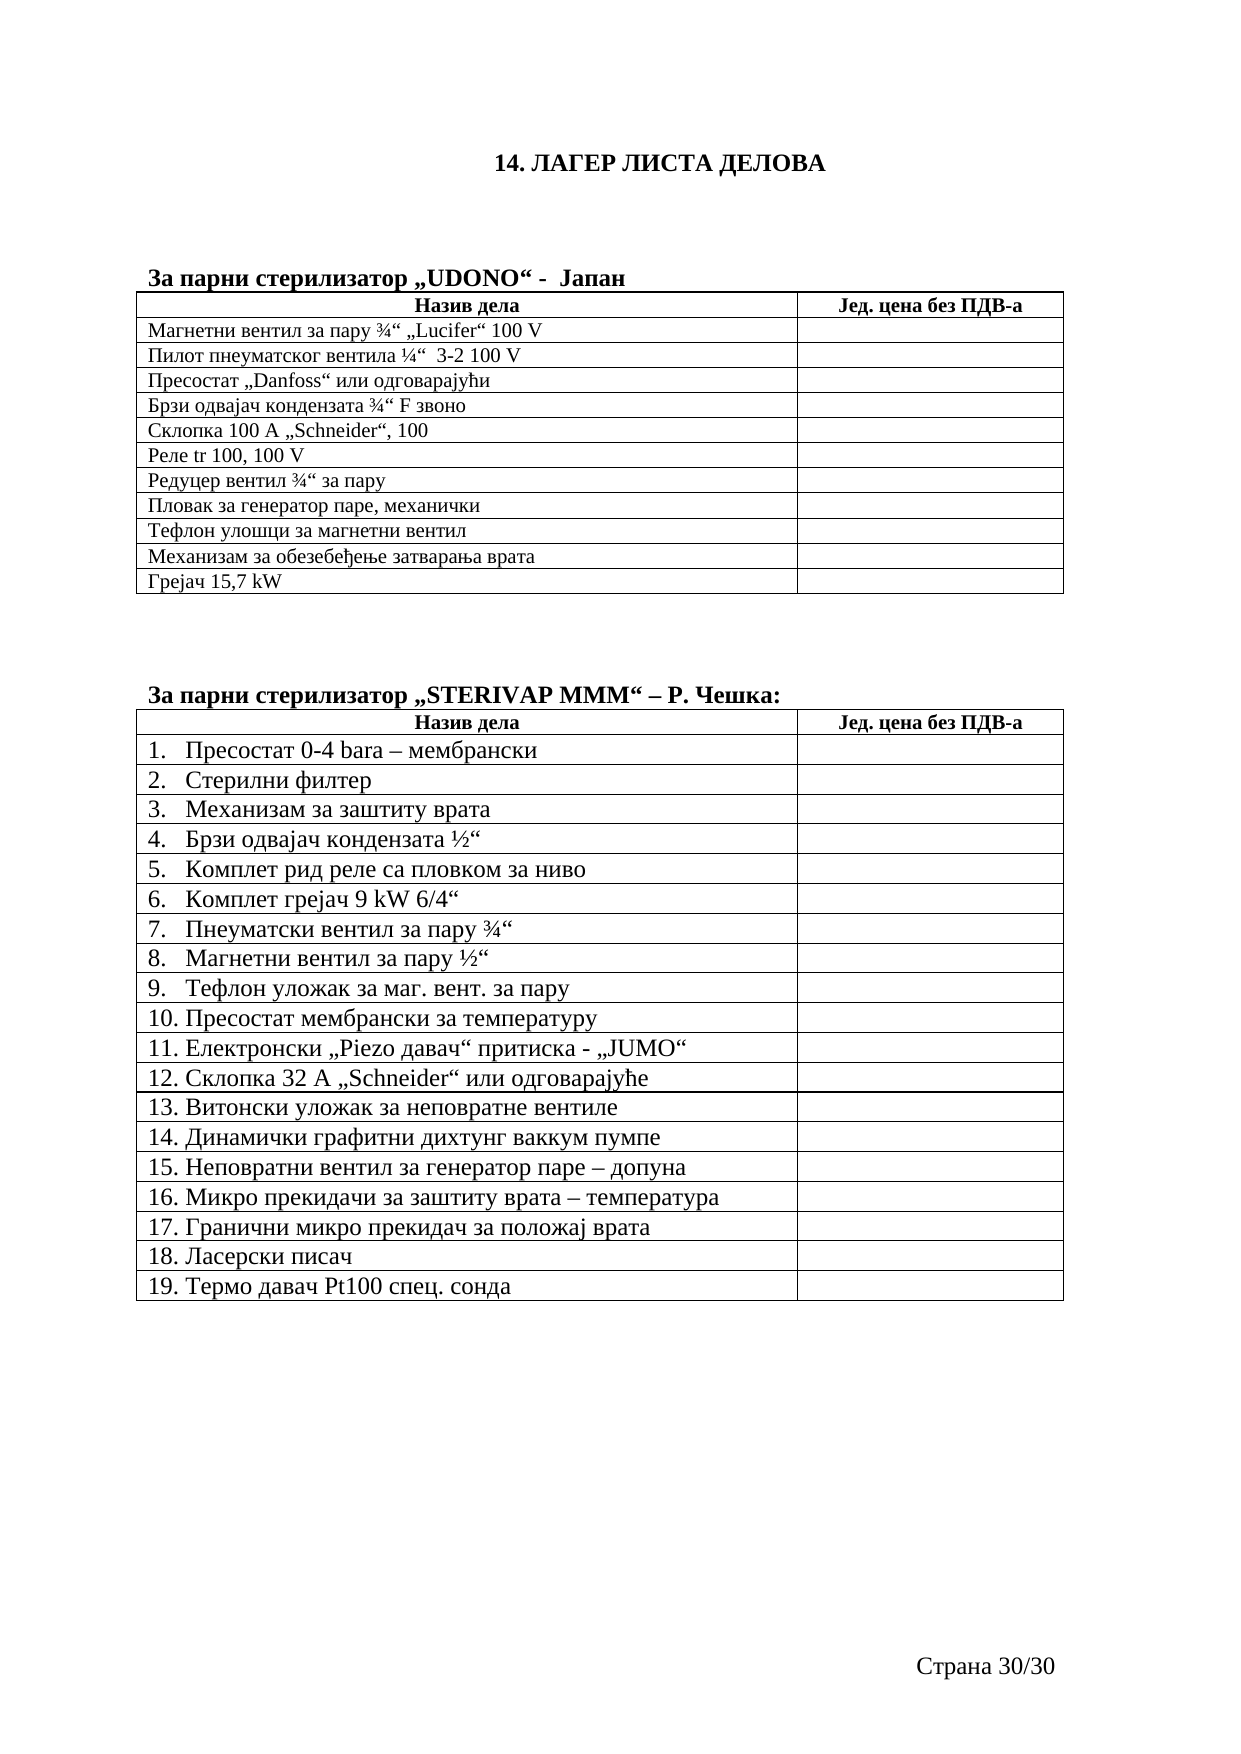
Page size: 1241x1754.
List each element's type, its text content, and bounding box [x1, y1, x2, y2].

table_cell [798, 519, 1063, 542]
table_cell [798, 1033, 1063, 1062]
table_cell [798, 368, 1063, 392]
table_cell Микро прекидачи за заштиту врата – температура [137, 1182, 797, 1211]
table_cell Ласерски писач [137, 1241, 797, 1270]
table_cell [798, 944, 1063, 972]
table_cell [798, 795, 1063, 823]
table_cell Стерилни филтер [137, 765, 797, 793]
table_cell [798, 854, 1063, 883]
table_cell [798, 1182, 1063, 1211]
text За парни стерилизатор „STERIVAP MMM“ – Р. Чешка: [148, 680, 1092, 709]
table_header Назив дела [137, 293, 797, 317]
table_cell [798, 393, 1063, 417]
table_cell Динамички графитни дихтунг ваккум пумпе [137, 1122, 797, 1151]
table_cell Комплет грејач 9 kW 6/4“ [137, 884, 797, 913]
table_cell Брзи одвајач кондензата ¾“ F звоно [137, 393, 797, 417]
table_cell Пилот пнеуматског вентила ¼“ 3-2 100 V [137, 343, 797, 367]
table_cell [798, 418, 1063, 442]
table_cell Пресостат мембрански за температуру [137, 1003, 797, 1032]
table_header Јед. цена без ПДВ-а [798, 293, 1063, 317]
table_cell Магнетни вентил за пару ¾“ „Lucifer“ 100 V [137, 318, 797, 342]
table_cell Грејач 15,7 kW [137, 569, 797, 593]
table_cell [798, 1271, 1063, 1300]
table_header Назив дела [137, 710, 797, 734]
table_cell Брзи одвајач кондензата ½“ [137, 824, 797, 853]
table_cell [798, 1122, 1063, 1151]
table_cell [798, 1152, 1063, 1181]
table_cell Неповратни вентил за генератор паре – допуна [137, 1152, 797, 1181]
table_cell [798, 569, 1063, 593]
table_cell Механизам за заштиту врата [137, 795, 797, 823]
table_cell [798, 1212, 1063, 1240]
table_cell Механизам за обезебеђење затвaрања врата [137, 544, 797, 568]
table_cell [798, 468, 1063, 492]
table_cell Реле tr 100, 100 V [137, 443, 797, 467]
table_cell [798, 1003, 1063, 1032]
table_cell Термо давач Pt100 спец. сонда [137, 1271, 797, 1300]
table_cell [798, 1093, 1063, 1121]
table_cell [798, 884, 1063, 913]
table_cell [798, 765, 1063, 793]
table_cell [798, 493, 1063, 517]
text За парни стерилизатор „UDONO“ - Јапан [148, 263, 1092, 291]
table_cell Комплет рид реле са пловком за ниво [137, 854, 797, 883]
table_cell [798, 824, 1063, 853]
table_cell Пресостат „Danfoss“ или одговарајући [137, 368, 797, 392]
table_cell [798, 343, 1063, 367]
table_cell [798, 443, 1063, 467]
table_cell Склопка 100 А „Schneider“, 100 [137, 418, 797, 442]
table_cell Тефлон улошци за магнетни вентил [137, 519, 797, 542]
table_cell [798, 973, 1063, 1002]
table_cell [798, 1063, 1063, 1091]
table_cell Гранични микро прекидач за положај врата [137, 1212, 797, 1240]
table_cell Пнеуматски вентил за пару ¾“ [137, 914, 797, 942]
table_cell Пресостат 0-4 bara – мембрански [137, 735, 797, 764]
table_cell Склопка 32 А „Schneider“ или одговарајуће [137, 1063, 797, 1091]
table_cell [798, 735, 1063, 764]
table_cell [798, 1241, 1063, 1270]
subtitle ЛАГЕР ЛИСТА ДЕЛОВА [227, 148, 1092, 176]
table_cell [798, 914, 1063, 942]
table_cell Редуцер вентил ¾“ за пару [137, 468, 797, 492]
table_cell Витонски уложак за неповратне вентиле [137, 1093, 797, 1121]
table_header Јед. цена без ПДВ-а [798, 710, 1063, 734]
table_cell [798, 318, 1063, 342]
table_cell [798, 544, 1063, 568]
table_cell Магнетни вентил за пару ½“ [137, 944, 797, 972]
table_cell Тефлон уложак за маг. вент. за пару [137, 973, 797, 1002]
table_cell Пловак за генератор паре, механички [137, 493, 797, 517]
table_cell Електронски „Piezo давач“ притиска - „JUMO“ [137, 1033, 797, 1062]
